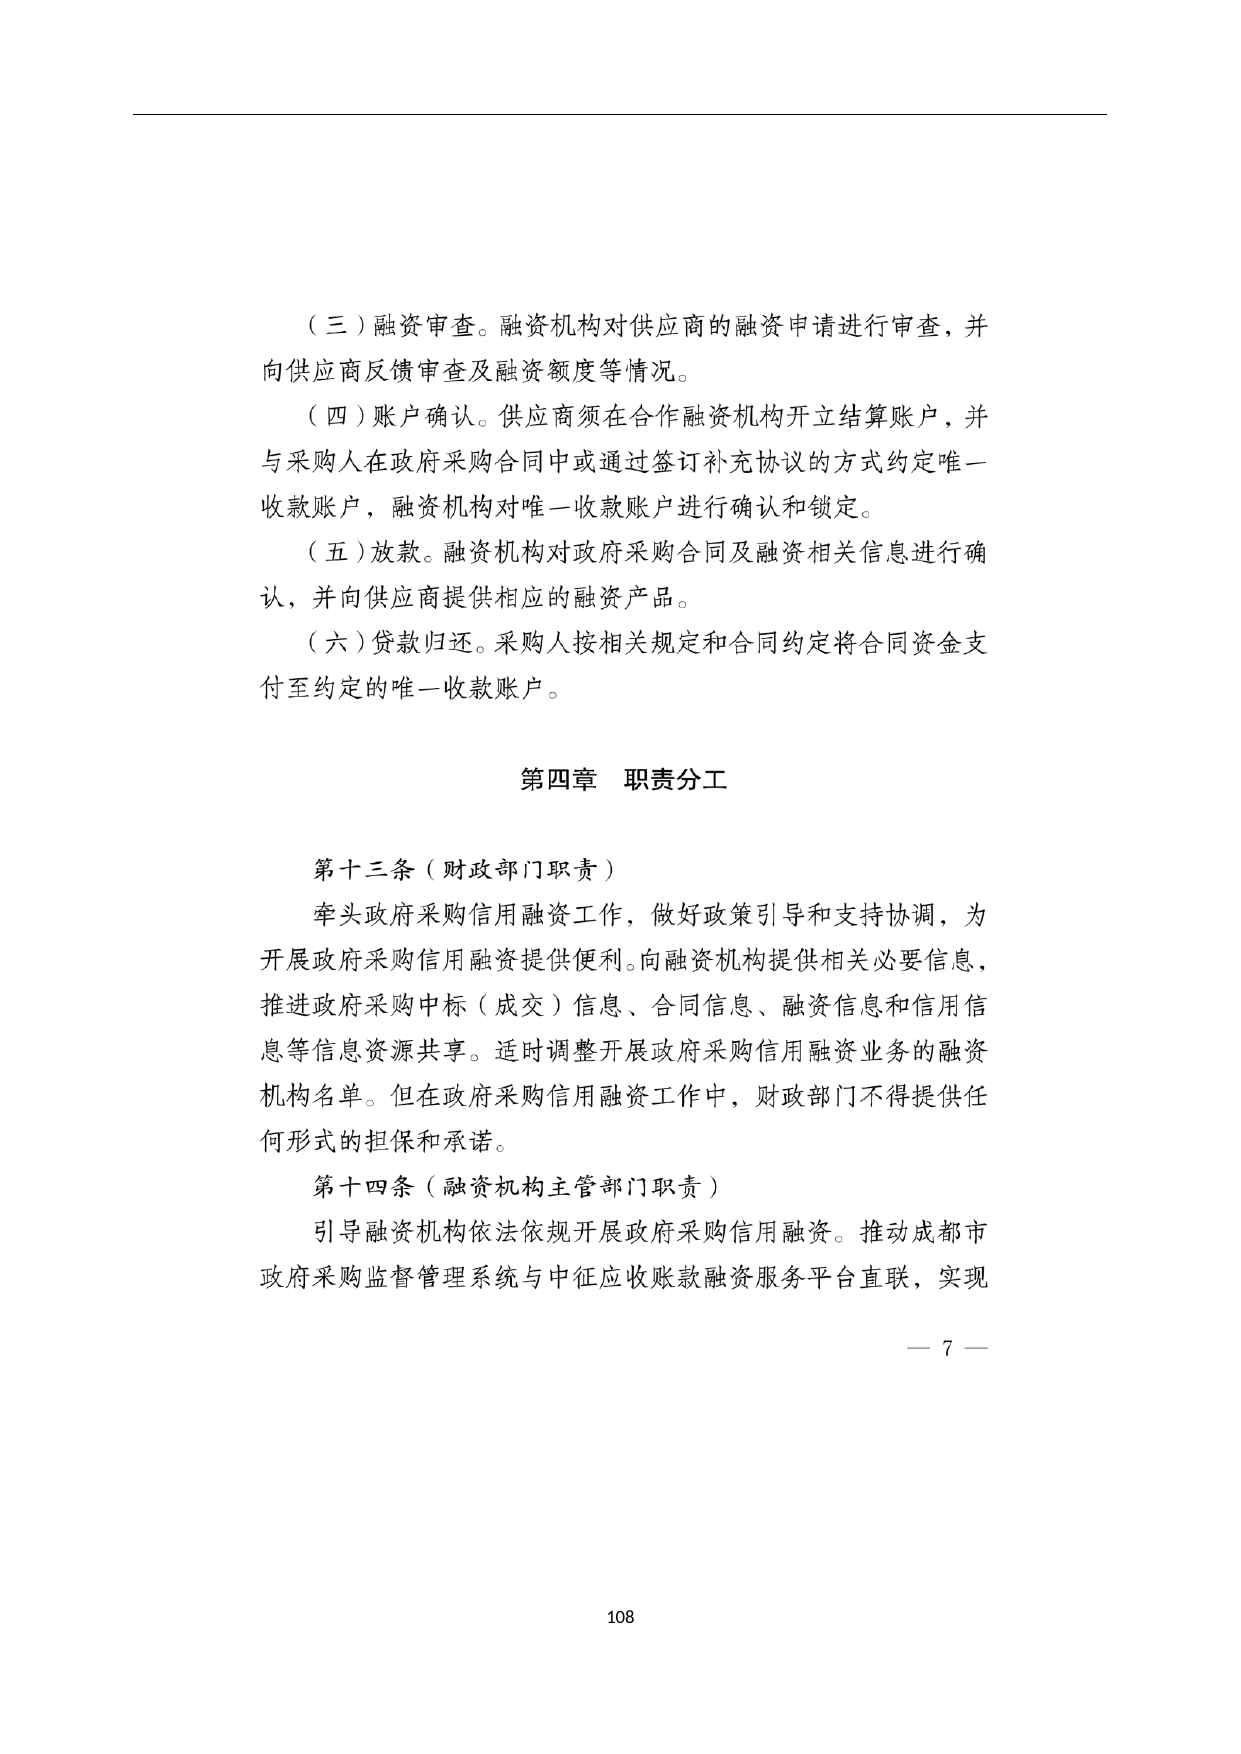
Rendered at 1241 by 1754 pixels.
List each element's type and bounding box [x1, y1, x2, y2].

picture [132, 138, 1113, 1460]
